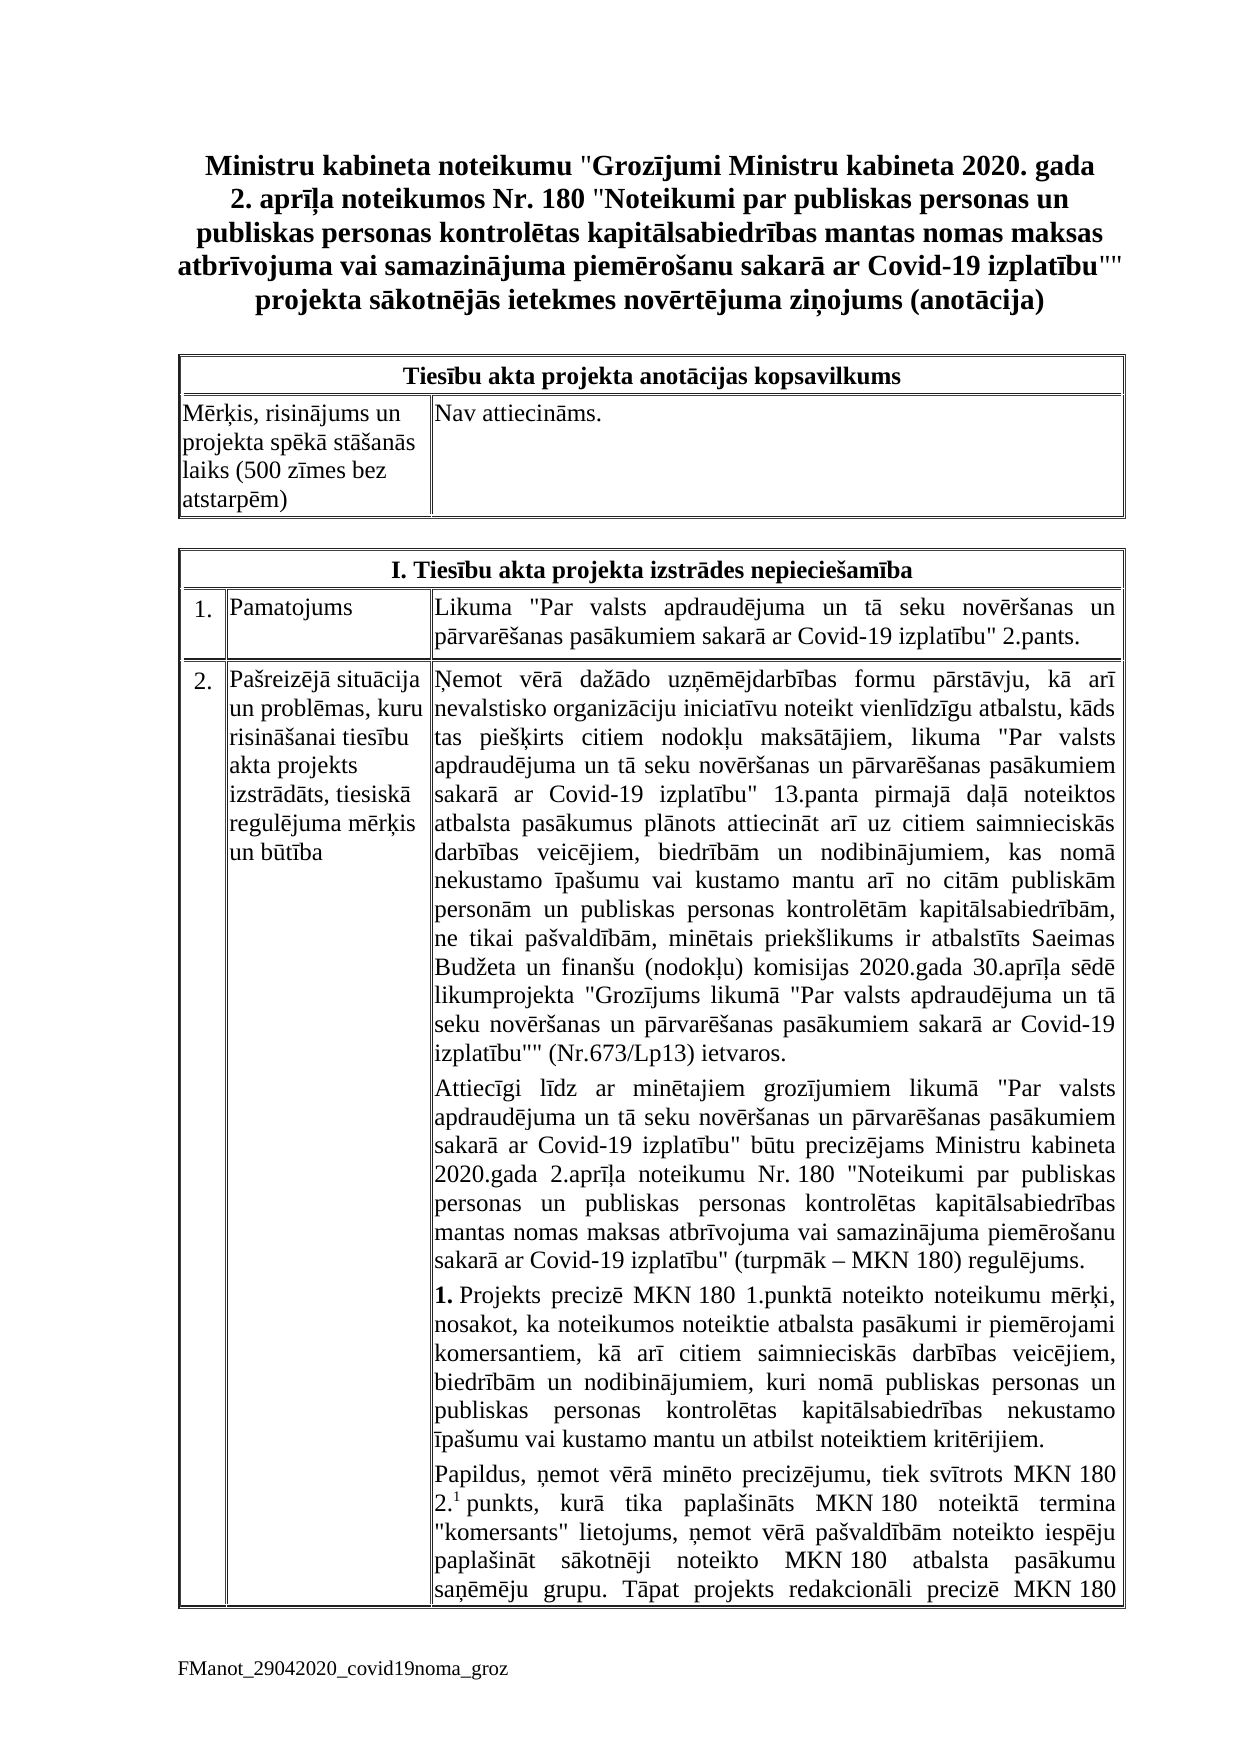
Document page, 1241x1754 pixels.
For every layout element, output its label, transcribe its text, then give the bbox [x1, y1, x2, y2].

table_cell 2. [181, 658, 227, 1605]
table_cell Nav attiecināms. [432, 393, 1123, 516]
table_cell Likuma "Par valsts apdraudējuma un tā seku novēršanas un pārvarēšanas pasākumiem sakarā ar Covid-19 izplatību" 2.pants. [432, 586, 1123, 658]
table_header Tiesību akta projekta anotācijas kopsavilkums [181, 357, 1123, 392]
table_cell Pamatojums [228, 590, 430, 658]
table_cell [432, 658, 1123, 1605]
table_cell 1. [181, 586, 227, 658]
table_cell Mērķis, risinājums un projekta spēkā stāšanās laiks (500 zīmes bez atstarpēm) [181, 393, 432, 516]
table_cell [227, 662, 432, 1605]
text Ministru kabineta noteikumu "Grozījumi Ministru kabineta 2020. gada 2. aprīļa noteikumos Nr. 180 "Noteikumi par publiskas personas un publiskas personas kontrolētas kapitālsabiedrības mantas nomas maksas atbrīvojuma vai samazinājuma piemērošanu sakarā ar Covid-19 izplatību"" projekta sākotnējās ietekmes novērtējuma ziņojums (anotācija) [177, 148, 1122, 315]
table_header I. Tiesību akta projekta izstrādes nepieciešamība [181, 551, 1123, 586]
